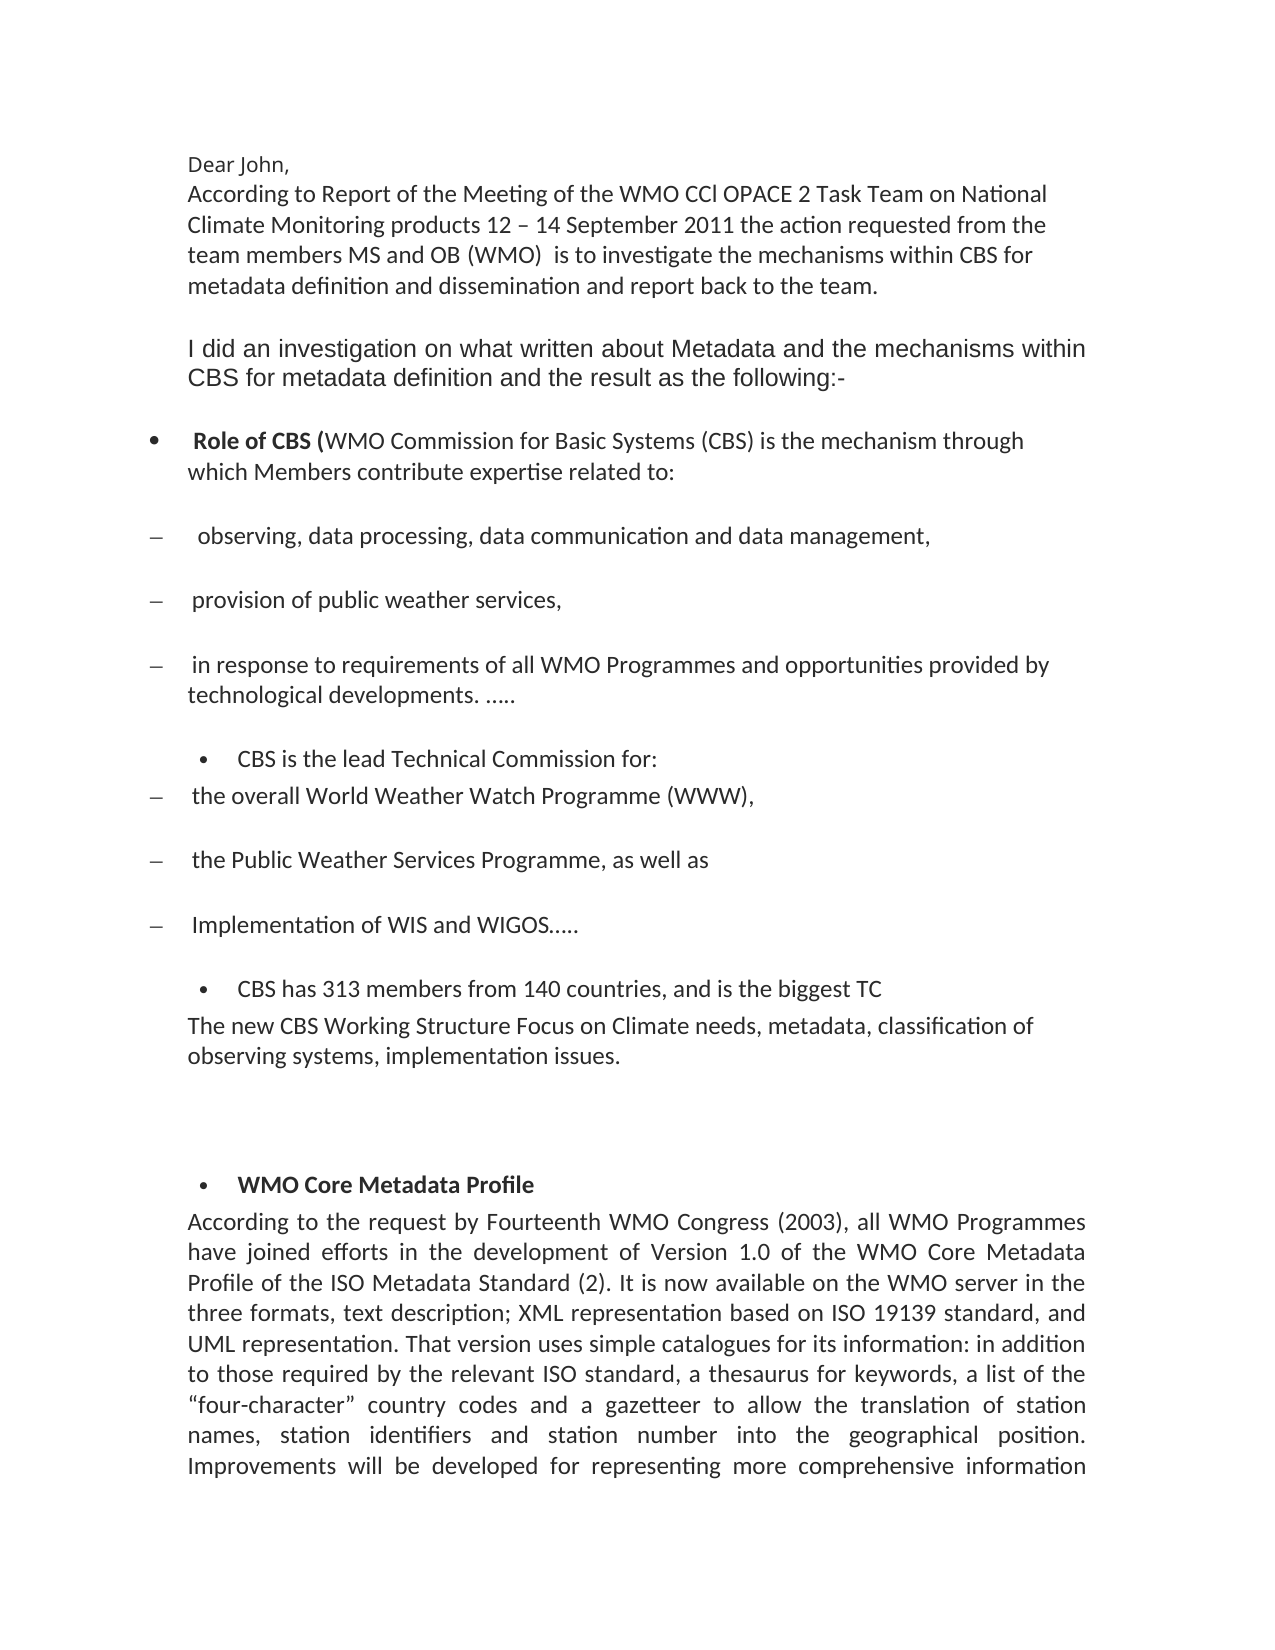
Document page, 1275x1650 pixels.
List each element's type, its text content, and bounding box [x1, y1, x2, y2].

text Dear John, [187, 150, 1087, 178]
text – Implementation of WIS and WIGOS….. [150, 909, 1087, 939]
text According to Report of the Meeting of the WMO CCl OPACE 2 Task Team on National Climate Monitoring products 12 – 14 September 2011 the action requested from the team members MS and OB (WMO) is to investigate the mechanisms within CBS for metadata definition and dissemination and report back to the team. [187, 178, 1087, 301]
text  Role of CBS (WMO Commission for Basic Systems (CBS) is the mechanism through which Members contribute expertise related to: [150, 426, 1087, 487]
text The new CBS Working Structure Focus on Climate needs, metadata, classification of observing systems, implementation issues. [187, 1010, 1087, 1071]
text I did an investigation on what written about Metadata and the mechanisms within CBS for metadata definition and the result as the following:- [187, 334, 1087, 392]
text – provision of public weather services, [150, 584, 1087, 615]
text – the Public Weather Services Programme, as well as [150, 845, 1087, 875]
list CBS is the lead Technical Commission for: [200, 744, 1087, 774]
text – the overall World Weather Watch Programme (WWW), [150, 780, 1087, 811]
list WMO Core Metadata Profile [200, 1169, 1087, 1199]
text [187, 1206, 1087, 1481]
list CBS has 313 members from 140 countries, and is the biggest TC [200, 973, 1087, 1004]
text – observing, data processing, data communication and data management, [150, 520, 1087, 551]
text – in response to requirements of all WMO Programmes and opportunities provided by technological developments. ….. [150, 649, 1087, 710]
